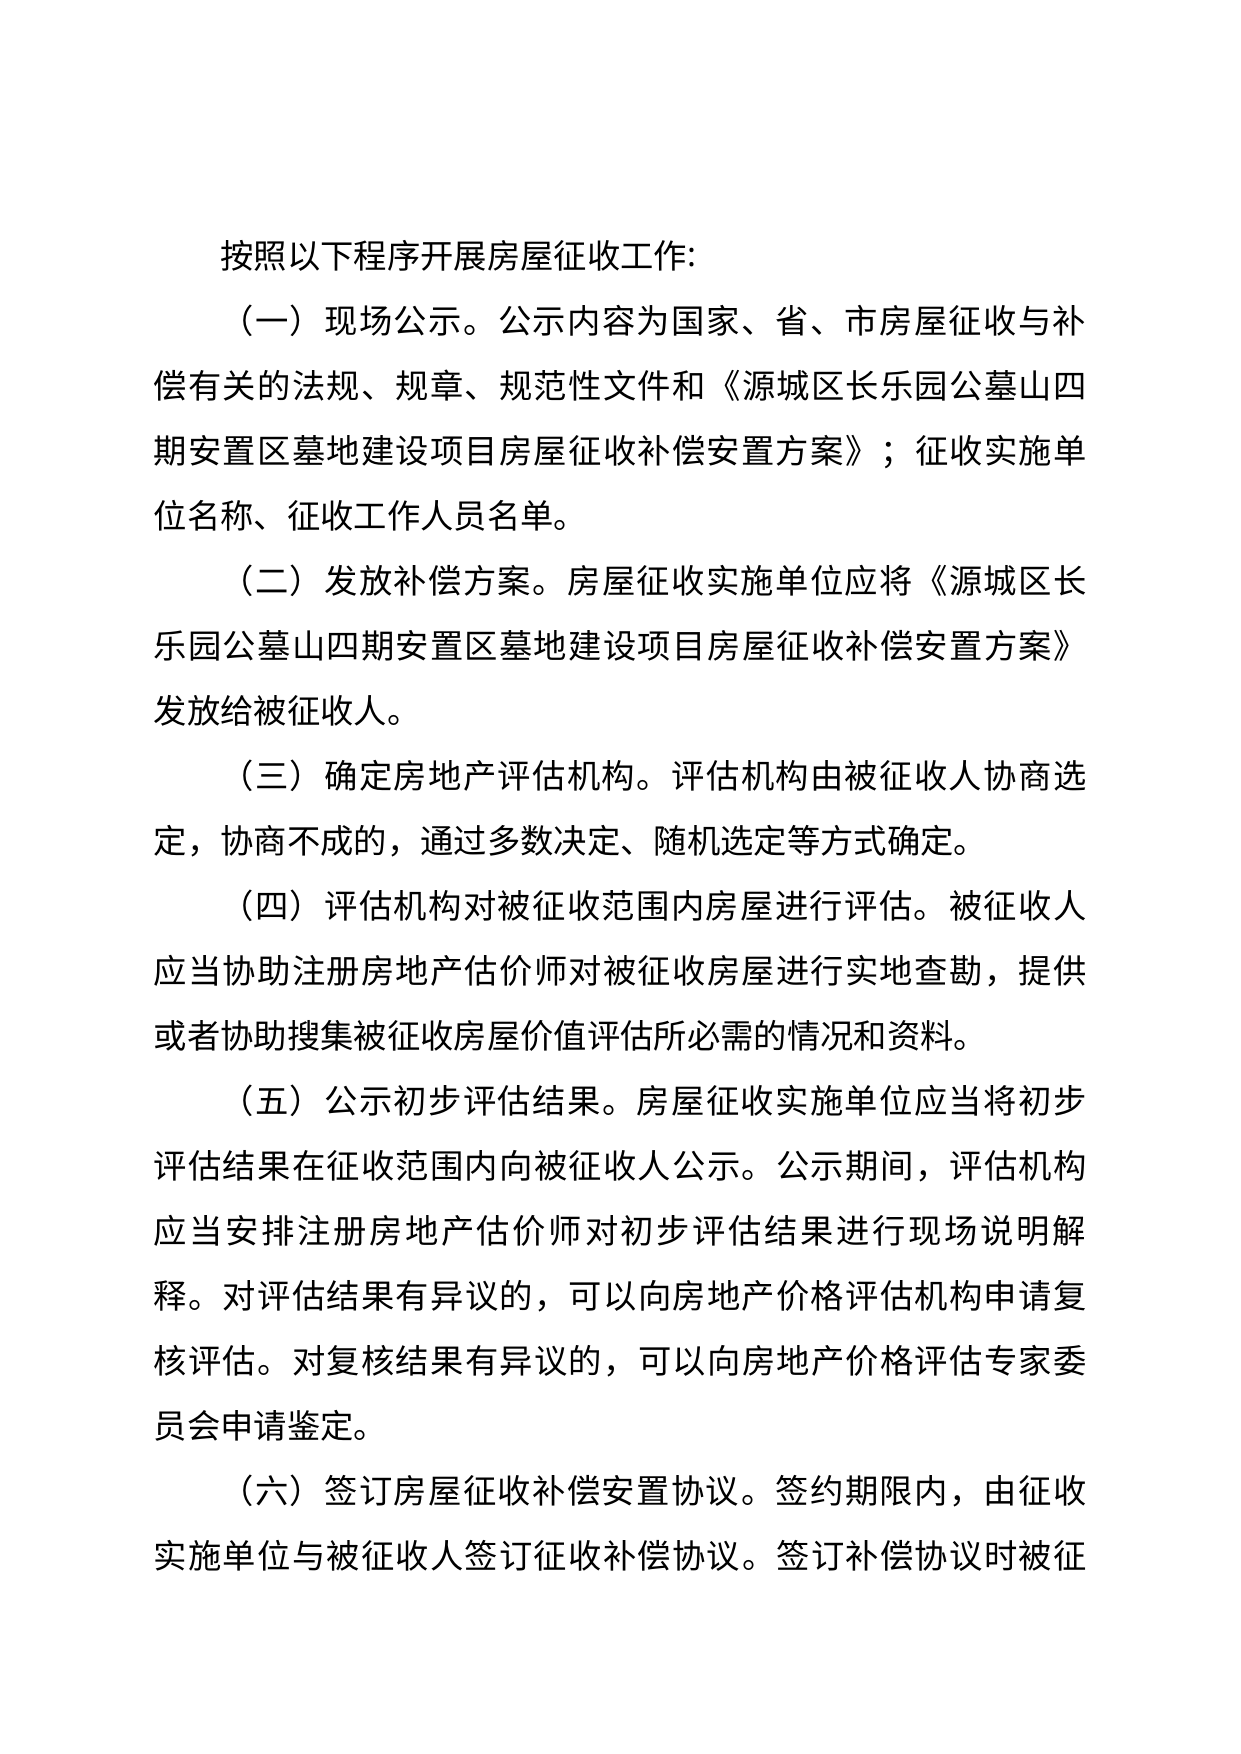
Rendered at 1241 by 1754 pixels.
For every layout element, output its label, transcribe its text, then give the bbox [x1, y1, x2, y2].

text （四）评估机构对被征收范围内房屋进行评估。被征收人应当协助注册房地产估价师对被征收房屋进行实地查勘，提供或者协助搜集被征收房屋价值评估所必需的情况和资料。 [153, 871, 1087, 1066]
text （二）发放补偿方案。房屋征收实施单位应将《源城区长乐园公墓山四期安置区墓地建设项目房屋征收补偿安置方案》发放给被征收人。 [153, 546, 1087, 741]
text （三）确定房地产评估机构。评估机构由被征收人协商选定，协商不成的，通过多数决定、随机选定等方式确定。 [153, 741, 1087, 871]
text 按照以下程序开展房屋征收工作: [153, 221, 1087, 286]
text （五）公示初步评估结果。房屋征收实施单位应当将初步评估结果在征收范围内向被征收人公示。公示期间，评估机构应当安排注册房地产估价师对初步评估结果进行现场说明解释。对评估结果有异议的，可以向房地产价格评估机构申请复核评估。对复核结果有异议的，可以向房地产价格评估专家委员会申请鉴定。 [153, 1066, 1087, 1456]
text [153, 1456, 1087, 1586]
text （一）现场公示。公示内容为国家、省、市房屋征收与补偿有关的法规、规章、规范性文件和《源城区长乐园公墓山四期安置区墓地建设项目房屋征收补偿安置方案》；征收实施单位名称、征收工作人员名单。 [153, 286, 1087, 546]
